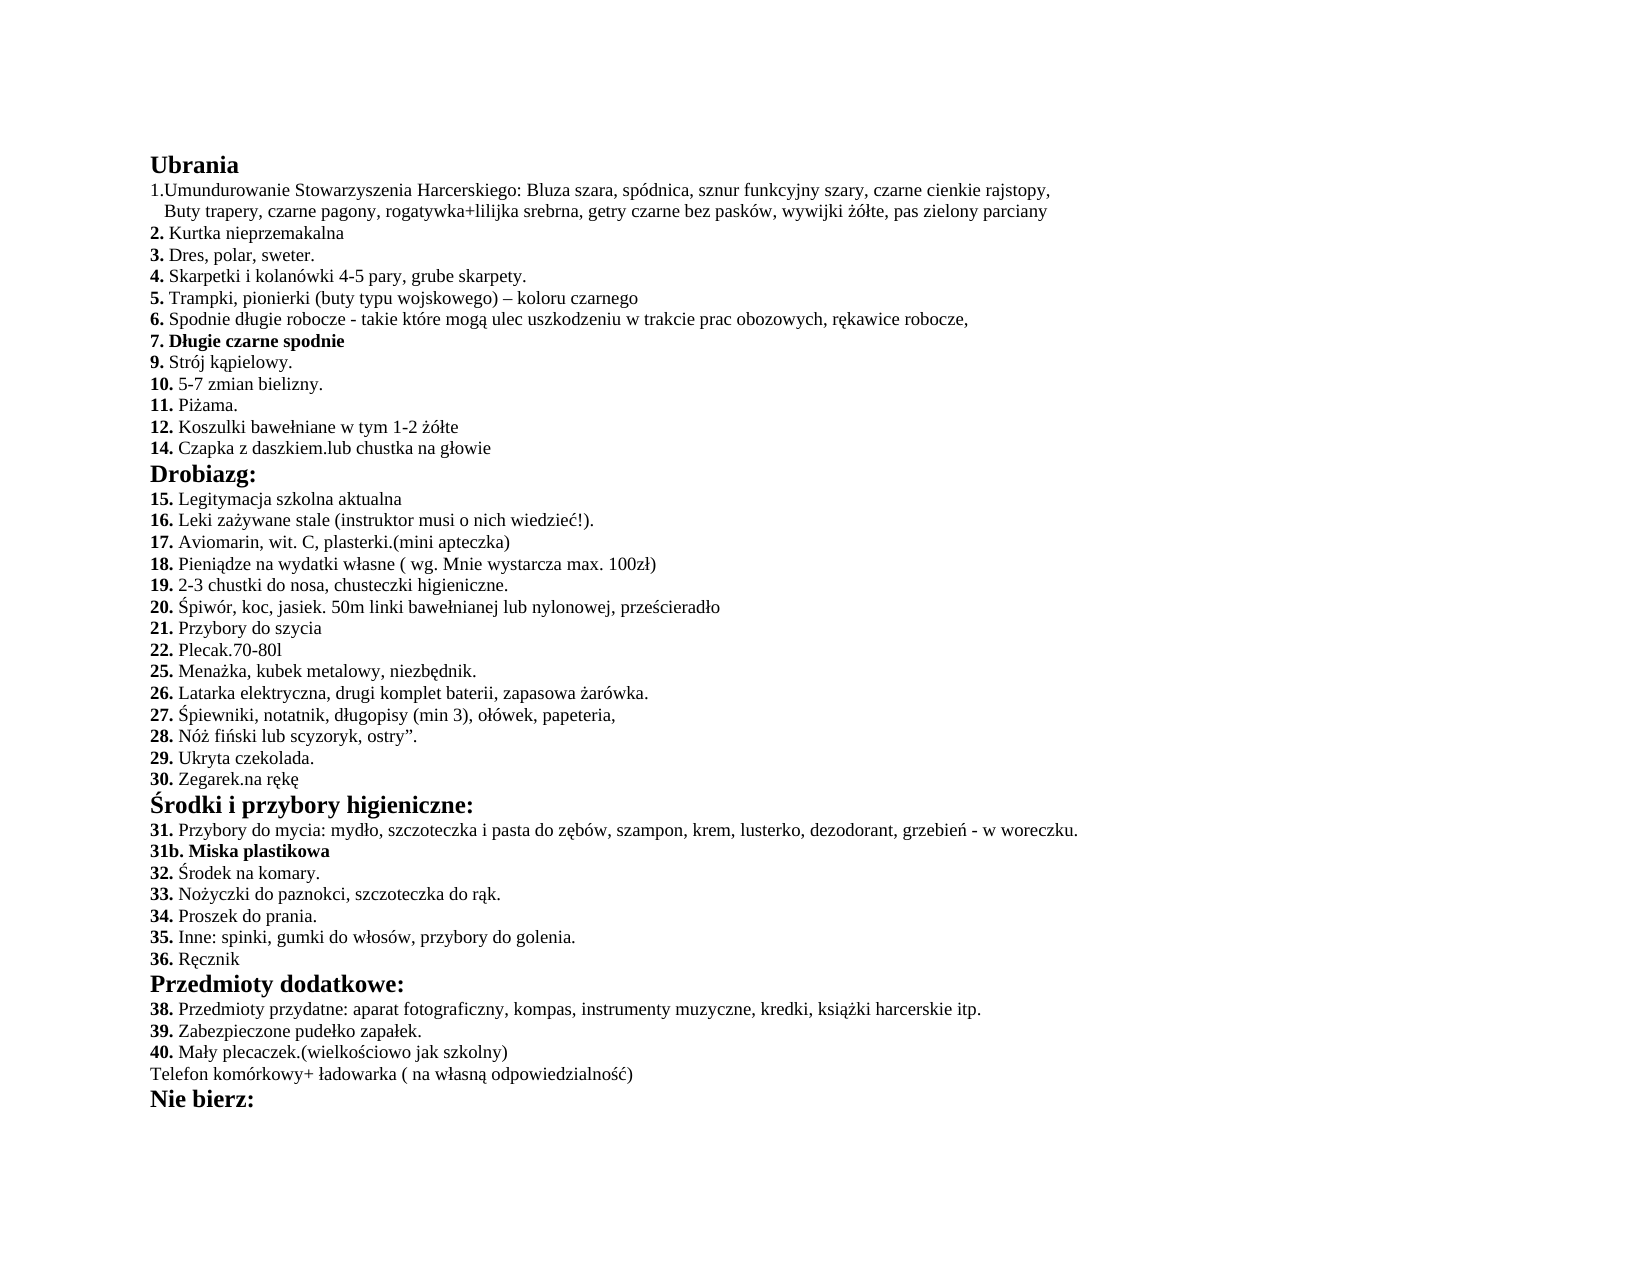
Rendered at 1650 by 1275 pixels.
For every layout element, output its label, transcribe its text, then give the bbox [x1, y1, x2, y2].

text 17. Aviomarin, wit. C, plasterki.(mini apteczka) [150, 531, 1500, 552]
text 27. Śpiewniki, notatnik, długopisy (min 3), ołówek, papeteria, [150, 703, 1500, 725]
text 35. Inne: spinki, gumki do włosów, przybory do golenia. [150, 926, 1500, 948]
text Środki i przybory higieniczne: [150, 790, 1500, 818]
text 4. Skarpetki i kolanówki 4-5 pary, grube skarpety. [150, 265, 1500, 287]
text 9. Strój kąpielowy. [150, 351, 1500, 373]
text 3. Dres, polar, sweter. [150, 243, 1500, 265]
text 39. Zabezpieczone pudełko zapałek. [150, 1020, 1500, 1041]
text 15. Legitymacja szkolna aktualna [150, 488, 1500, 509]
text 40. Mały plecaczek.(wielkościowo jak szkolny) [150, 1041, 1500, 1063]
text 6. Spodnie długie robocze - takie które mogą ulec uszkodzeniu w trakcie prac obozowych, rękawice robocze, [150, 308, 1500, 330]
text 16. Leki zażywane stale (instruktor musi o nich wiedzieć!). [150, 509, 1500, 531]
text 19. 2-3 chustki do nosa, chusteczki higieniczne. [150, 574, 1500, 596]
text 18. Pieniądze na wydatki własne ( wg. Mnie wystarcza max. 100zł) [150, 552, 1500, 574]
text 10. 5-7 zmian bielizny. [150, 373, 1500, 394]
text Ubrania [150, 150, 1500, 179]
text 22. Plecak.70-80l [150, 639, 1500, 660]
text 5. Trampki, pionierki (buty typu wojskowego) – koloru czarnego [150, 287, 1500, 308]
text 33. Nożyczki do paznokci, szczoteczka do rąk. [150, 883, 1500, 905]
text 25. Menażka, kubek metalowy, niezbędnik. [150, 660, 1500, 682]
text 11. Piżama. [150, 394, 1500, 416]
text 34. Proszek do prania. [150, 905, 1500, 926]
text 1.Umundurowanie Stowarzyszenia Harcerskiego: Bluza szara, spódnica, sznur funkcyjny szary, czarne cienkie rajstopy, [150, 179, 1500, 200]
text Nie bierz: [150, 1084, 1500, 1113]
text 21. Przybory do szycia [150, 617, 1500, 639]
text 36. Ręcznik [150, 948, 1500, 969]
text Telefon komórkowy+ ładowarka ( na własną odpowiedzialność) [150, 1063, 1500, 1084]
text 30. Zegarek.na rękę [150, 768, 1500, 790]
text Buty trapery, czarne pagony, rogatywka+lilijka srebrna, getry czarne bez pasków, wywijki żółte, pas zielony parciany [150, 200, 1500, 222]
text 26. Latarka elektryczna, drugi komplet baterii, zapasowa żarówka. [150, 682, 1500, 703]
text 2. Kurtka nieprzemakalna [150, 222, 1500, 243]
text 12. Koszulki bawełniane w tym 1-2 żółte [150, 416, 1500, 437]
text 7. Długie czarne spodnie [150, 330, 1500, 351]
text 38. Przedmioty przydatne: aparat fotograficzny, kompas, instrumenty muzyczne, kredki, książki harcerskie itp. [150, 998, 1500, 1020]
text 31b. Miska plastikowa [150, 840, 1500, 862]
text 28. Nóż fiński lub scyzoryk, ostry”. [150, 725, 1500, 747]
text 14. Czapka z daszkiem.lub chustka na głowie [150, 437, 1500, 459]
text 29. Ukryta czekolada. [150, 747, 1500, 768]
text 32. Środek na komary. [150, 862, 1500, 883]
text Przedmioty dodatkowe: [150, 969, 1500, 998]
text 20. Śpiwór, koc, jasiek. 50m linki bawełnianej lub nylonowej, prześcieradło [150, 596, 1500, 617]
text Drobiazg: [150, 459, 1500, 488]
text 31. Przybory do mycia: mydło, szczoteczka i pasta do zębów, szampon, krem, lusterko, dezodorant, grzebień - w woreczku. [150, 818, 1500, 840]
